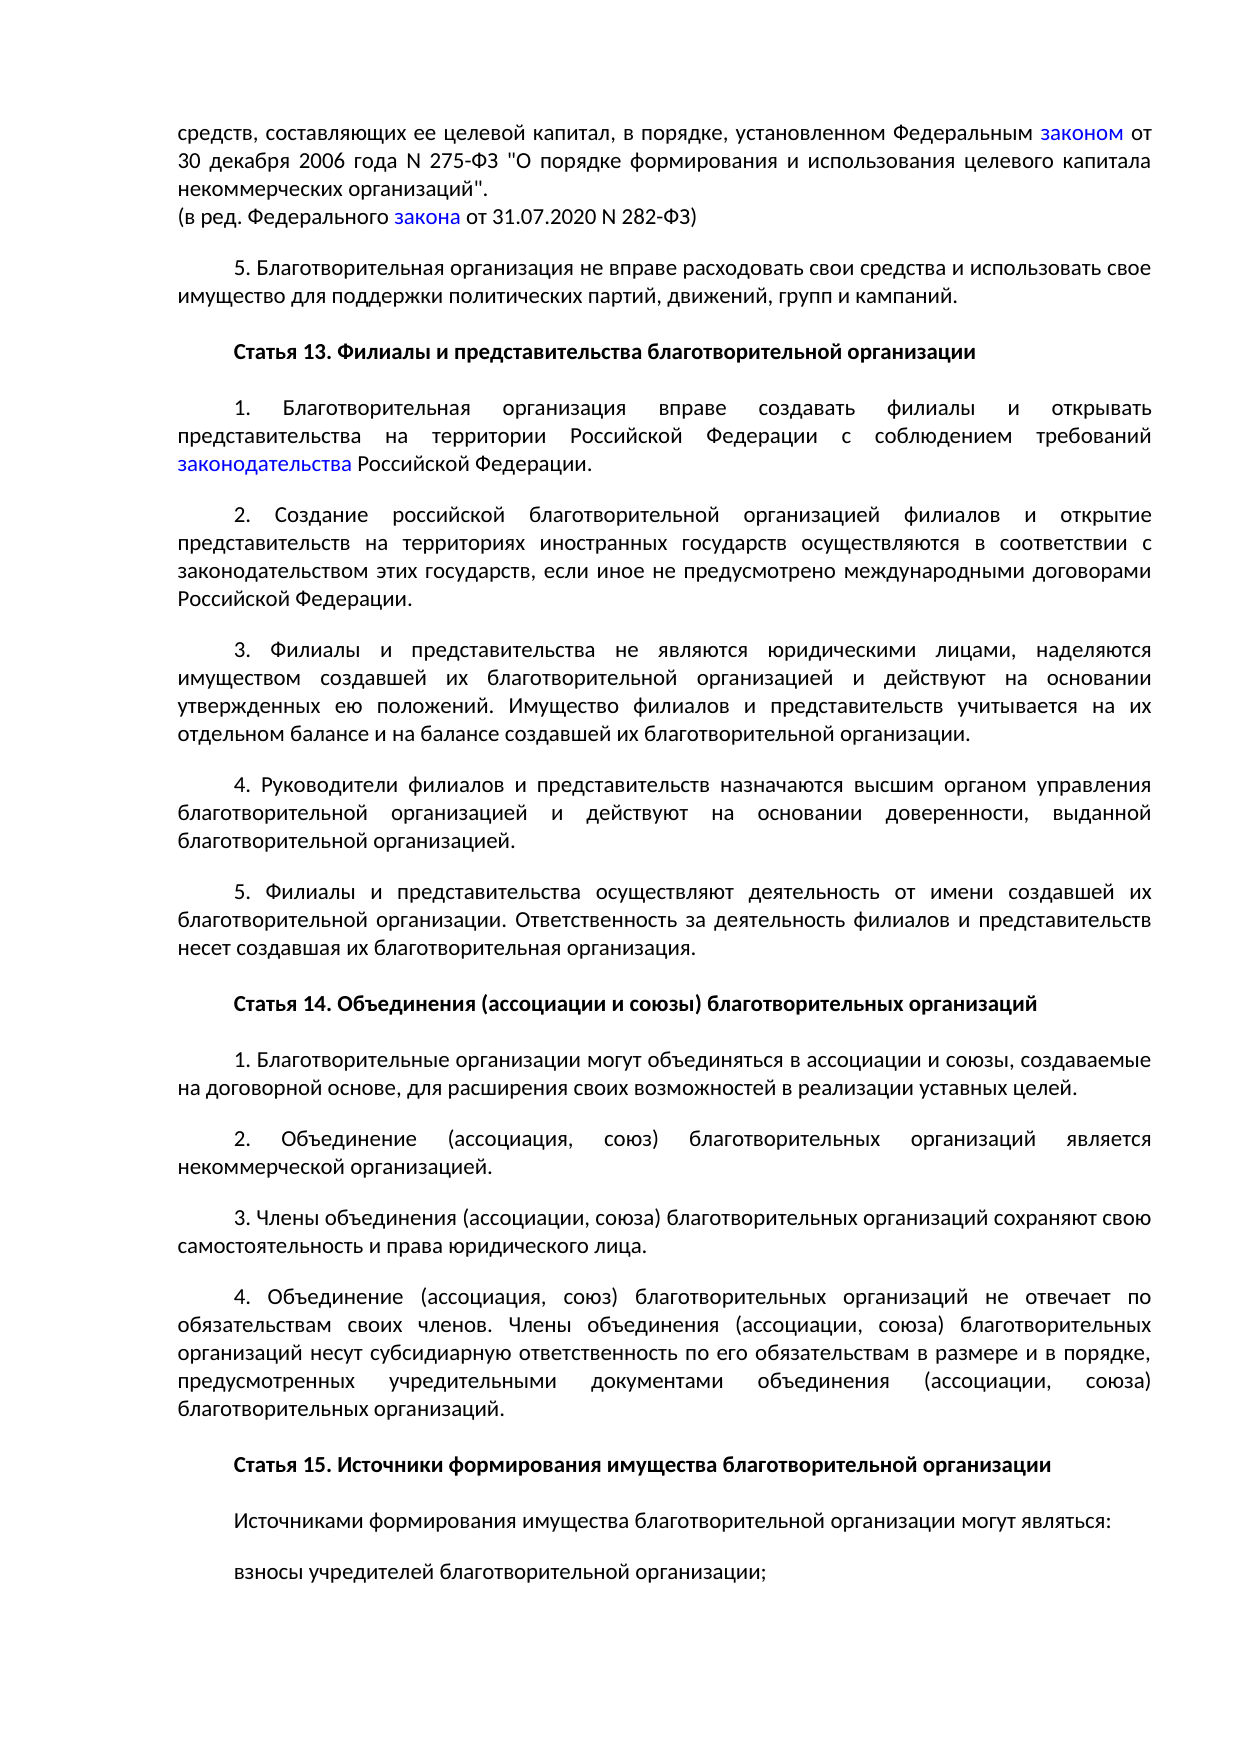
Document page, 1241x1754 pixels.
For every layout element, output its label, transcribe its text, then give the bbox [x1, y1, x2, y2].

title Статья 14. Объединения (ассоциации и союзы) благотворительных организаций [177, 989, 1152, 1017]
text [177, 118, 1152, 202]
text 1. Благотворительные организации могут объединяться в ассоциации и союзы, создаваемые на договорной основе, для расширения своих возможностей в реализации уставных целей. [177, 1045, 1152, 1101]
text 2. Создание российской благотворительной организацией филиалов и открытие представительств на территориях иностранных государств осуществляются в соответствии с законодательством этих государств, если иное не предусмотрено международными договорами Российской Федерации. [177, 500, 1152, 612]
text 4. Объединение (ассоциация, союз) благотворительных организаций не отвечает по обязательствам своих членов. Члены объединения (ассоциации, союза) благотворительных организаций несут субсидиарную ответственность по его обязательствам в размере и в порядке, предусмотренных учредительными документами объединения (ассоциации, союза) благотворительных организаций. [177, 1282, 1152, 1422]
text 2. Объединение (ассоциация, союз) благотворительных организаций является некоммерческой организацией. [177, 1124, 1152, 1180]
text 5. Благотворительная организация не вправе расходовать свои средства и использовать свое имущество для поддержки политических партий, движений, групп и кампаний. [177, 253, 1152, 309]
text 3. Члены объединения (ассоциации, союза) благотворительных организаций сохраняют свою самостоятельность и права юридического лица. [177, 1203, 1152, 1259]
text Источниками формирования имущества благотворительной организации могут являться: [177, 1506, 1152, 1534]
text (в ред. Федерального закона от 31.07.2020 N 282-ФЗ) [177, 202, 1152, 230]
text 4. Руководители филиалов и представительств назначаются высшим органом управления благотворительной организацией и действуют на основании доверенности, выданной благотворительной организацией. [177, 770, 1152, 854]
text 1. Благотворительная организация вправе создавать филиалы и открывать представительства на территории Российской Федерации с соблюдением требований законодательства Российской Федерации. [177, 393, 1152, 477]
text 5. Филиалы и представительства осуществляют деятельность от имени создавшей их благотворительной организации. Ответственность за деятельность филиалов и представительств несет создавшая их благотворительная организация. [177, 877, 1152, 961]
text взносы учредителей благотворительной организации; [177, 1557, 1152, 1585]
title Статья 15. Источники формирования имущества благотворительной организации [177, 1450, 1152, 1478]
title Статья 13. Филиалы и представительства благотворительной организации [177, 337, 1152, 365]
text 3. Филиалы и представительства не являются юридическими лицами, наделяются имуществом создавшей их благотворительной организацией и действуют на основании утвержденных ею положений. Имущество филиалов и представительств учитывается на их отдельном балансе и на балансе создавшей их благотворительной организации. [177, 635, 1152, 747]
